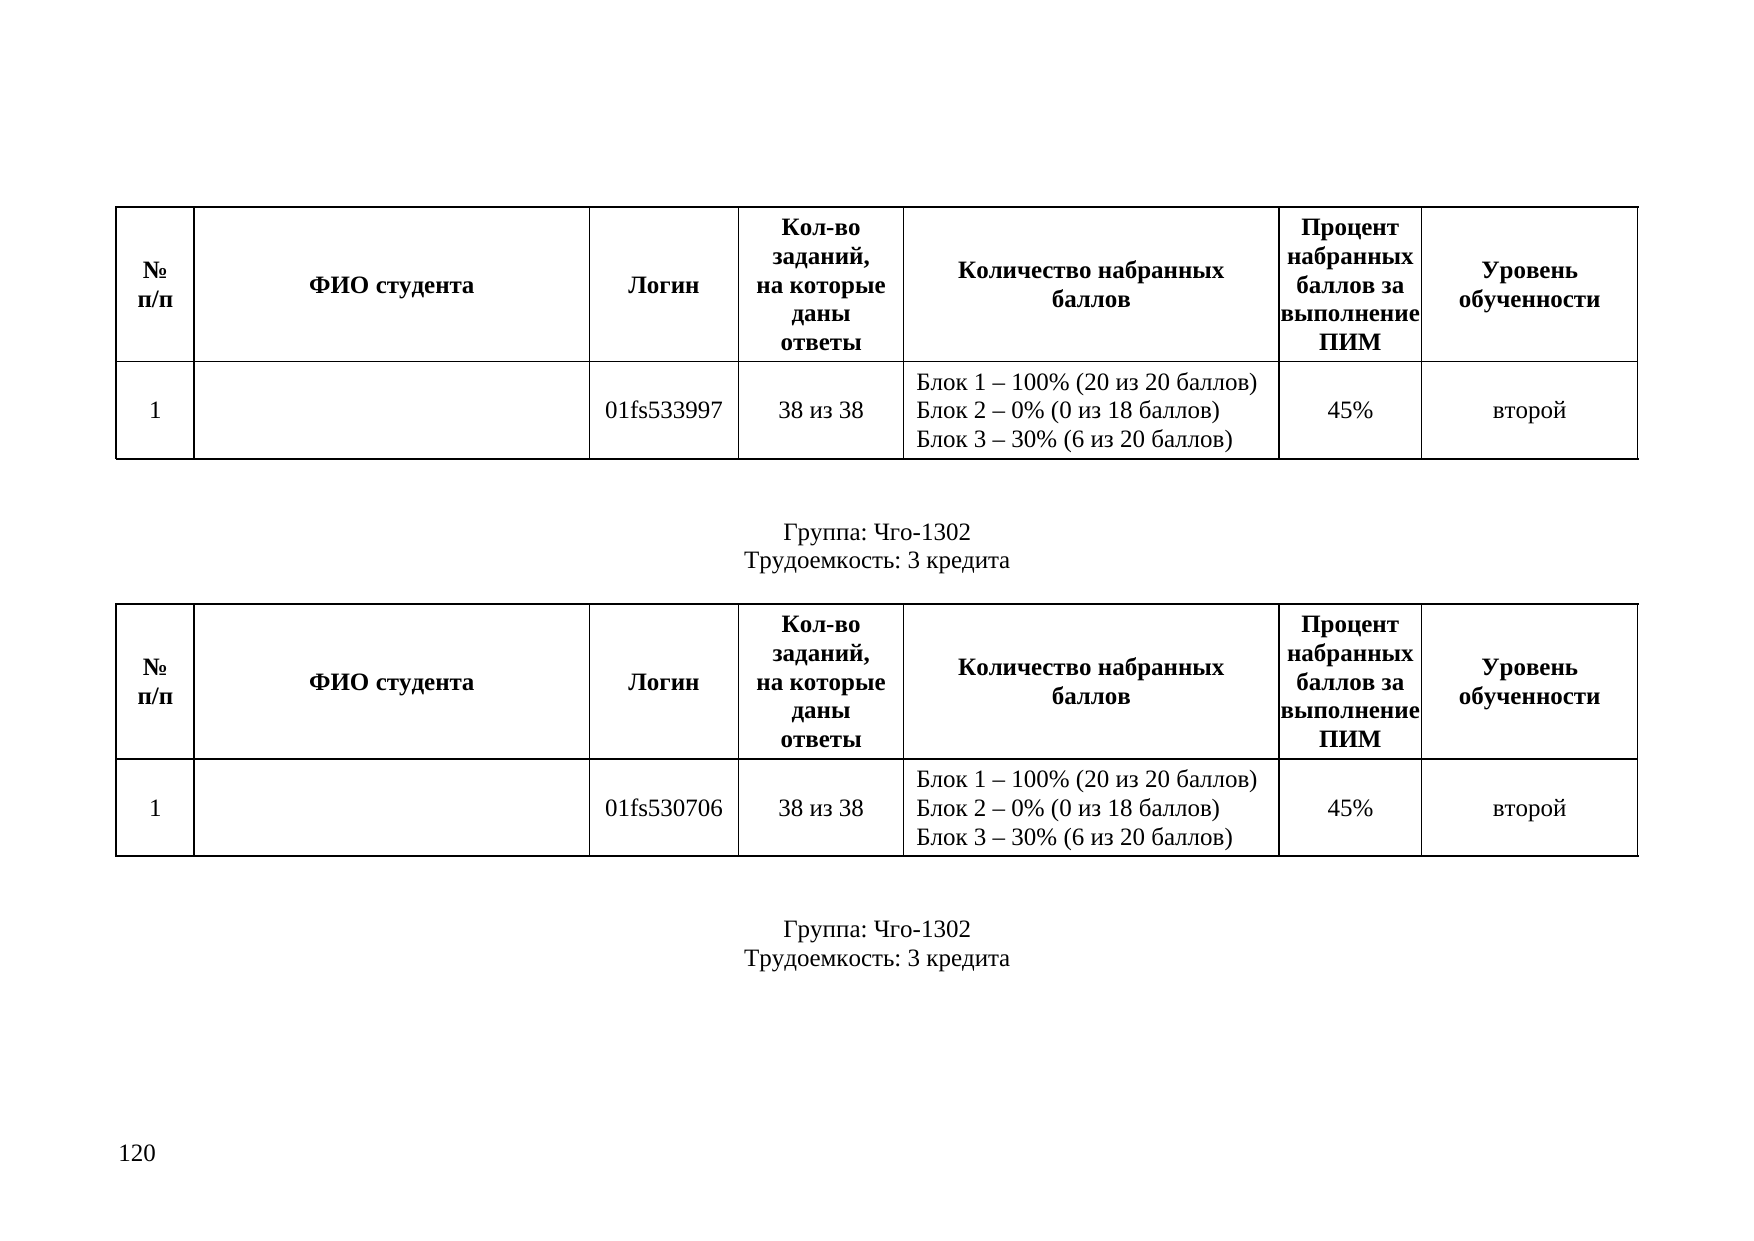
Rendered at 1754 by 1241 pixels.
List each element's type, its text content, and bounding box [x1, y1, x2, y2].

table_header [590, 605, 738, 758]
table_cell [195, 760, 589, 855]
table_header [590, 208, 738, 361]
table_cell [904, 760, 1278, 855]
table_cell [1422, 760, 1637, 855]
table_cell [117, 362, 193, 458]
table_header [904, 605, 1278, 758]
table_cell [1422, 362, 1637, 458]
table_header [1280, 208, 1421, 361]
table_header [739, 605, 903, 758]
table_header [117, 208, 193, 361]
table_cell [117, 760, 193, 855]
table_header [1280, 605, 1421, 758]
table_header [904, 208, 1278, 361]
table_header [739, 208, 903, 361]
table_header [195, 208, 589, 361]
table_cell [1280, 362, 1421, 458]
text Группа: Чго-1302 [118, 914, 1636, 943]
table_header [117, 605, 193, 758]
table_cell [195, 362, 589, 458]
text Группа: Чго-1302 [118, 517, 1636, 546]
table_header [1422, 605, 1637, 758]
text Трудоемкость: 3 кредита [118, 943, 1636, 972]
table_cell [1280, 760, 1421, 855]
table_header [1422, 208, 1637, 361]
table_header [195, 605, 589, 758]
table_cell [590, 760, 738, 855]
text Трудоемкость: 3 кредита [118, 546, 1636, 574]
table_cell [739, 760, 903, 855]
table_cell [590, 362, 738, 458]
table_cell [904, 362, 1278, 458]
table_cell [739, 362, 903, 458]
